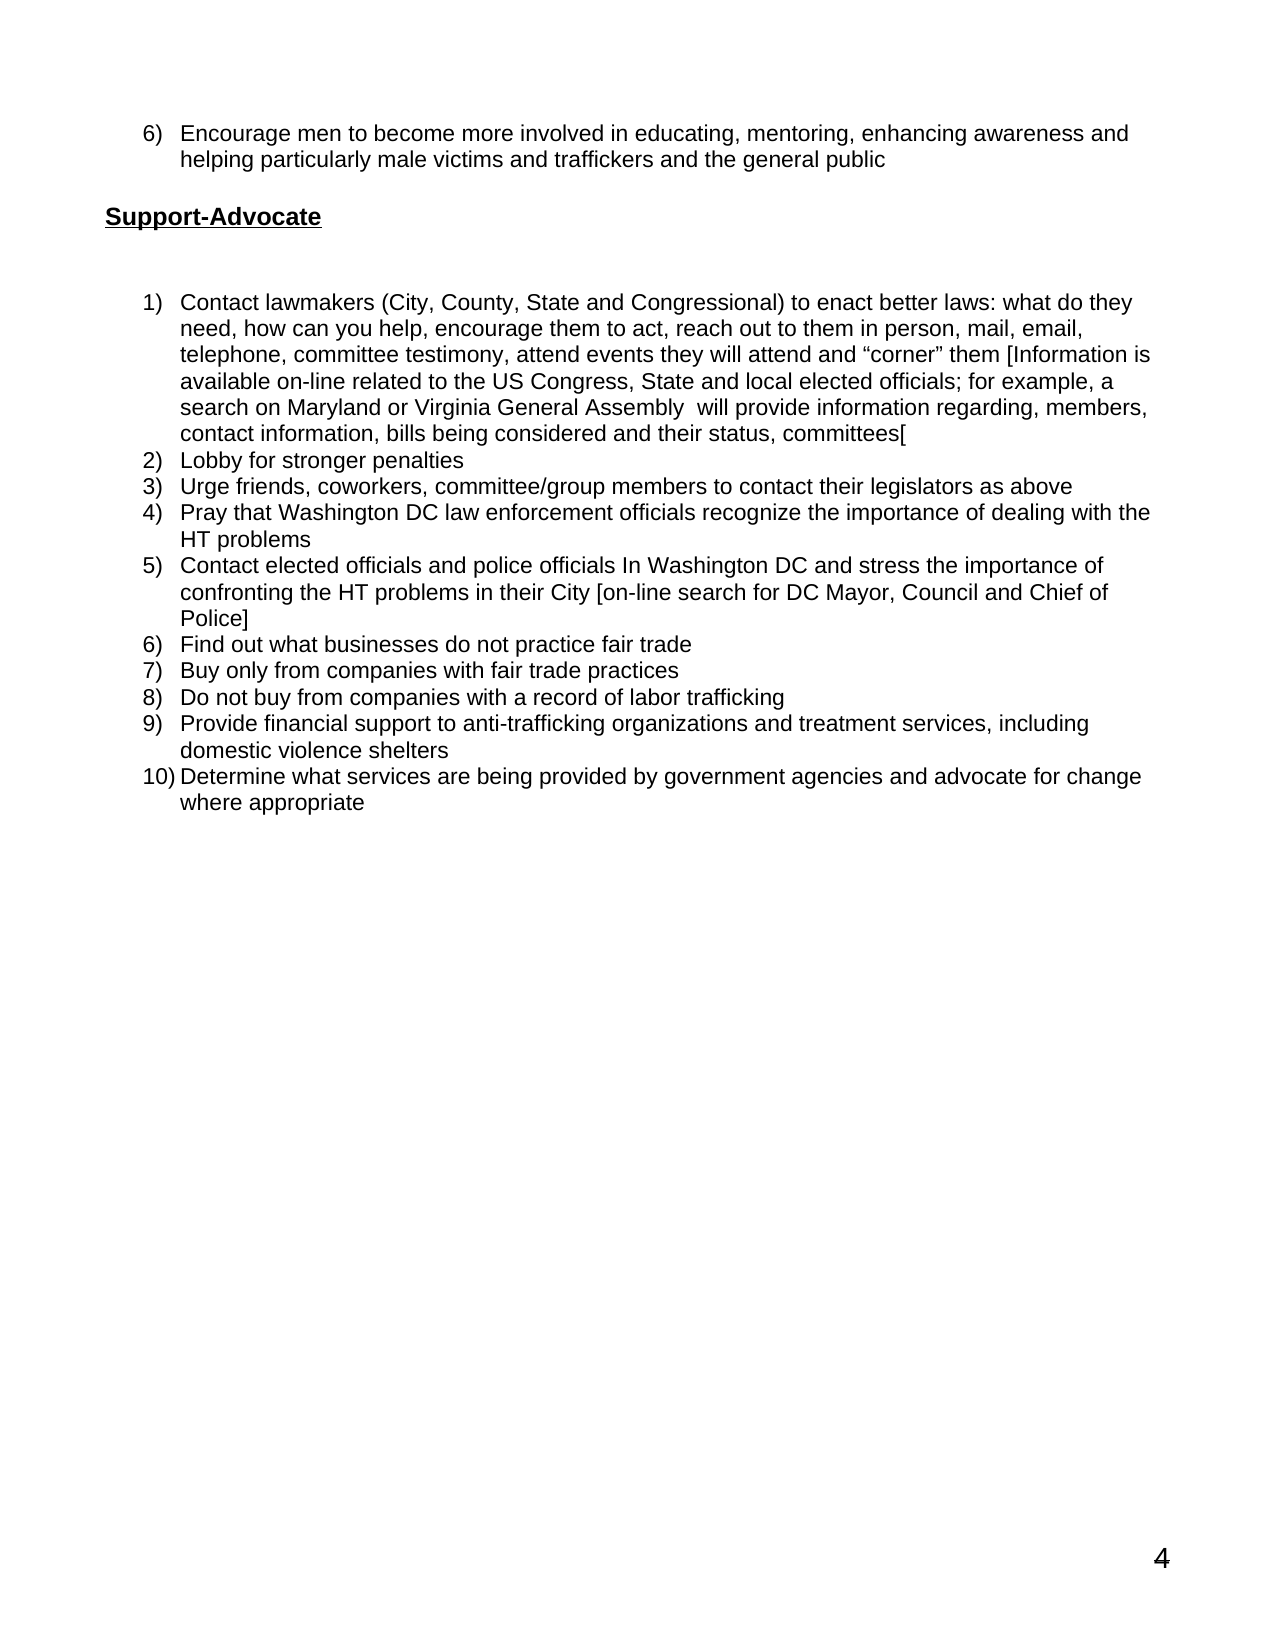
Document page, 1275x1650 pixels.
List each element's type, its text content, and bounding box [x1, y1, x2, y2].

list Urge friends, coworkers, committee/group members to contact their legislators as above [142, 473, 1170, 499]
list Encourage men to become more involved in educating, mentoring, enhancing awareness and helping particularly male victims and traffickers and the general public [142, 120, 1170, 173]
list Lobby for stronger penalties [142, 447, 1170, 473]
list Buy only from companies with fair trade practices [142, 657, 1170, 684]
list Provide financial support to anti-trafficking organizations and treatment services, including domestic violence shelters [142, 710, 1170, 763]
list Contact lawmakers (City, County, State and Congressional) to enact better laws: what do they need, how can you help, encourage them to act, reach out to them in person, mail, email, telephone, committee testimony, attend events they will attend and “corner” them [Information is available on-line related to the US Congress, State and local elected officials; for example, a search on Maryland or Virginia General Assembly will provide information regarding, members, contact information, bills being considered and their status, committees[ [142, 288, 1170, 447]
list Do not buy from companies with a record of labor trafficking [142, 684, 1170, 710]
list Determine what services are being provided by government agencies and advocate for change where appropriate [142, 763, 1170, 816]
list Contact elected officials and police officials In Washington DC and stress the importance of confronting the HT problems in their City [on-line search for DC Mayor, Council and Chief of Police] [142, 552, 1170, 631]
list Pray that Washington DC law enforcement officials recognize the importance of dealing with the HT problems [142, 499, 1170, 552]
list Find out what businesses do not practice fair trade [142, 631, 1170, 657]
text Support-Advocate [105, 202, 1170, 231]
